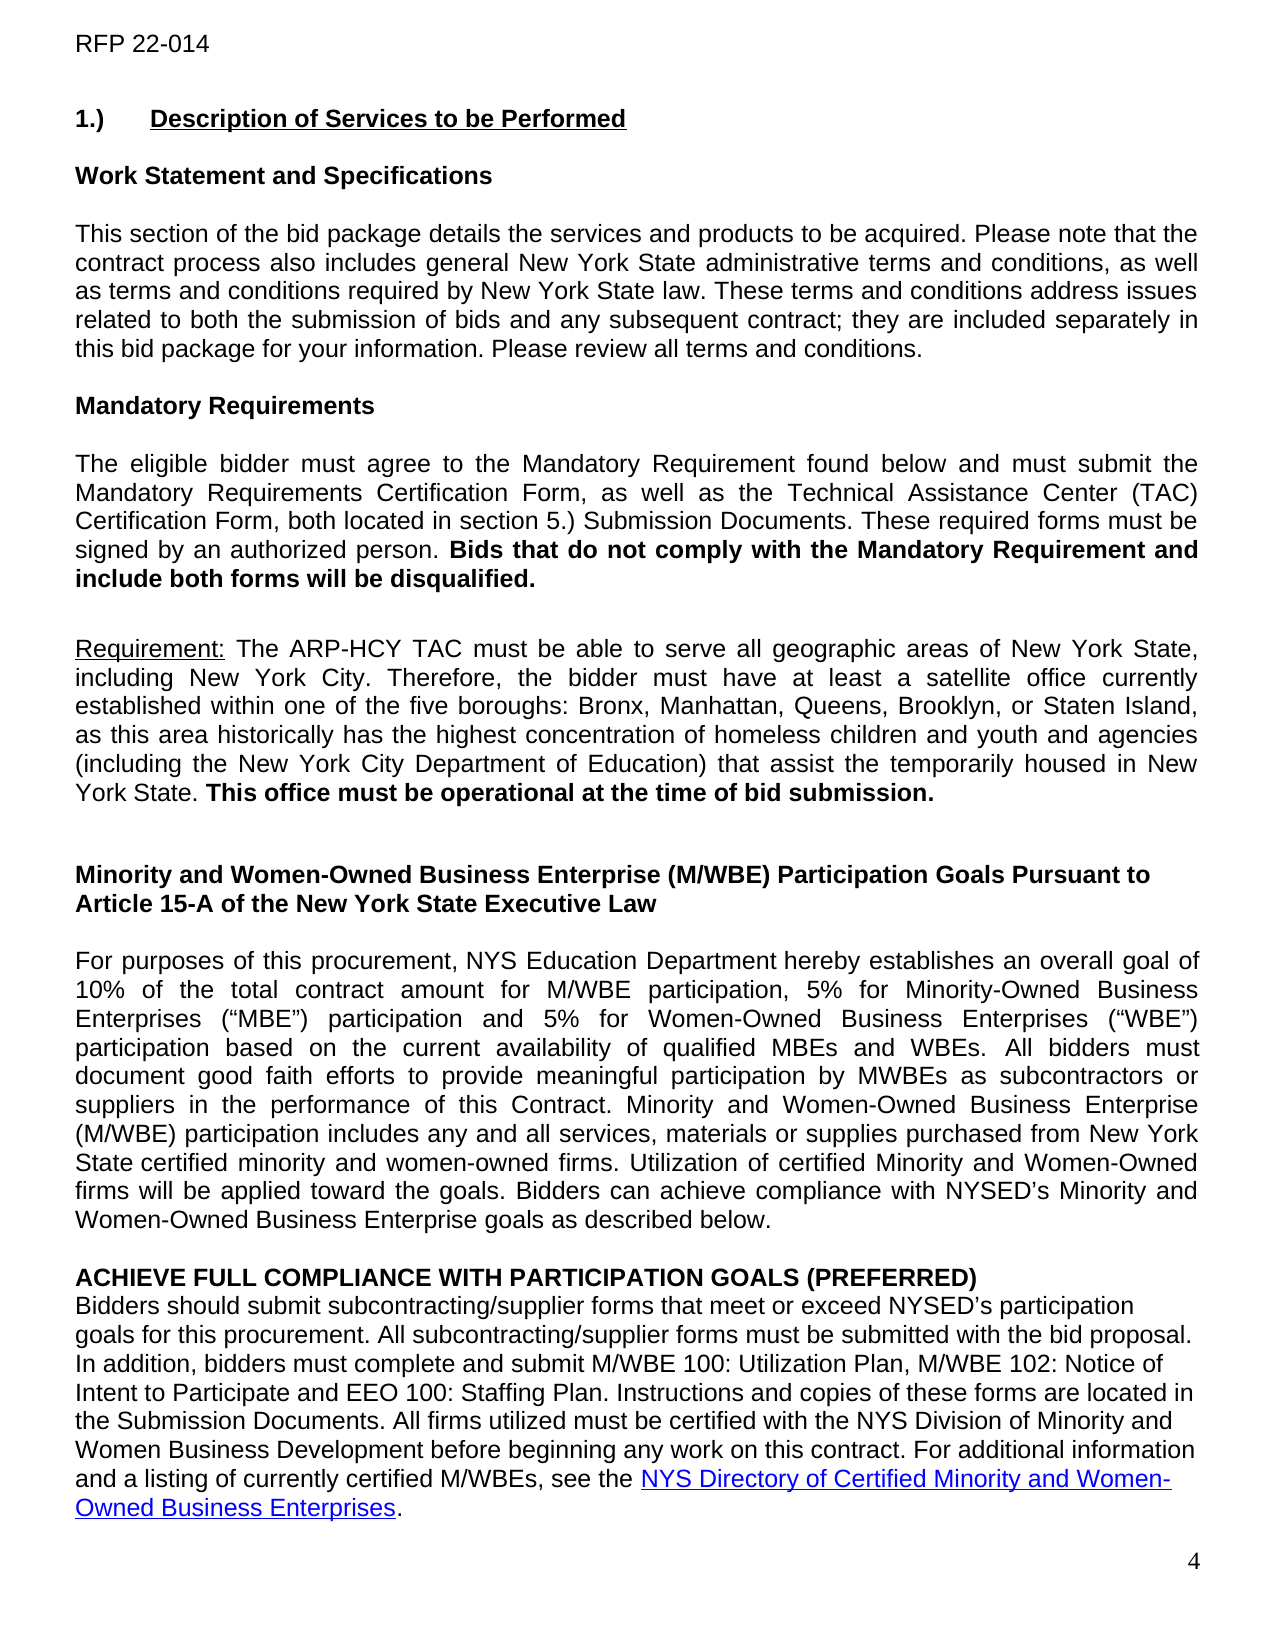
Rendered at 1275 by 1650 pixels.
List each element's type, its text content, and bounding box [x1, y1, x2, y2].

text ACHIEVE FULL COMPLIANCE WITH PARTICIPATION GOALS (PREFERRED) [75, 1262, 1125, 1291]
subtitle 1.) Description of Services to be Performed [75, 104, 1200, 132]
text Bidders should submit subcontracting/supplier forms that meet or exceed NYSED’s participation goals for this procurement. All subcontracting/supplier forms must be submitted with the bid proposal. In addition, bidders must complete and submit M/WBE 100: Utilization Plan, M/WBE 102: Notice of Intent to Participate and EEO 100: Staffing Plan. Instructions and copies of these forms are located in the Submission Documents. All firms utilized must be certified with the NYS Division of Minority and Women Business Development before beginning any work on this contract. For additional information and a listing of currently certified M/WBEs, see the NYS Directory of Certified Minority and Women-Owned Business Enterprises. [75, 1291, 1200, 1521]
text The eligible bidder must agree to the Mandatory Requirement found below and must submit the Mandatory Requirements Certification Form, as well as the Technical Assistance Center (TAC) Certification Form, both located in section 5.) Submission Documents. These required forms must be signed by an authorized person. Bids that do not comply with the Mandatory Requirement and include both forms will be disqualified. [75, 449, 1200, 592]
subtitle Mandatory Requirements [75, 391, 1200, 420]
text This section of the bid package details the services and products to be acquired. Please note that the contract process also includes general New York State administrative terms and conditions, as well as terms and conditions required by New York State law. These terms and conditions address issues related to both the submission of bids and any subsequent contract; they are included separately in this bid package for your information. Please review all terms and conditions. [75, 219, 1200, 362]
text Requirement: The ARP-HCY TAC must be able to serve all geographic areas of New York State, including New York City. Therefore, the bidder must have at least a satellite office currently established within one of the five boroughs: Bronx, Manhattan, Queens, Brooklyn, or Staten Island, as this area historically has the highest concentration of homeless children and youth and agencies (including the New York City Department of Education) that assist the temporarily housed in New York State. This office must be operational at the time of bid submission. [75, 634, 1200, 806]
subtitle Work Statement and Specifications [75, 161, 1200, 190]
text For purposes of this procurement, NYS Education Department hereby establishes an overall goal of 10% of the total contract amount for M/WBE participation, 5% for Minority-Owned Business Enterprises (“MBE”) participation and 5% for Women-Owned Business Enterprises (“WBE”) participation based on the current availability of qualified MBEs and WBEs. All bidders must document good faith efforts to provide meaningful participation by MWBEs as subcontractors or suppliers in the performance of this Contract. Minority and Women-Owned Business Enterprise (M/WBE) participation includes any and all services, materials or supplies purchased from New York State certified minority and women-owned firms. Utilization of certified Minority and Women-Owned firms will be applied toward the goals. Bidders can achieve compliance with NYSED’s Minority and Women-Owned Business Enterprise goals as described below. [75, 946, 1200, 1234]
subtitle Minority and Women-Owned Business Enterprise (M/WBE) Participation Goals Pursuant to Article 15-A of the New York State Executive Law [75, 860, 1200, 917]
